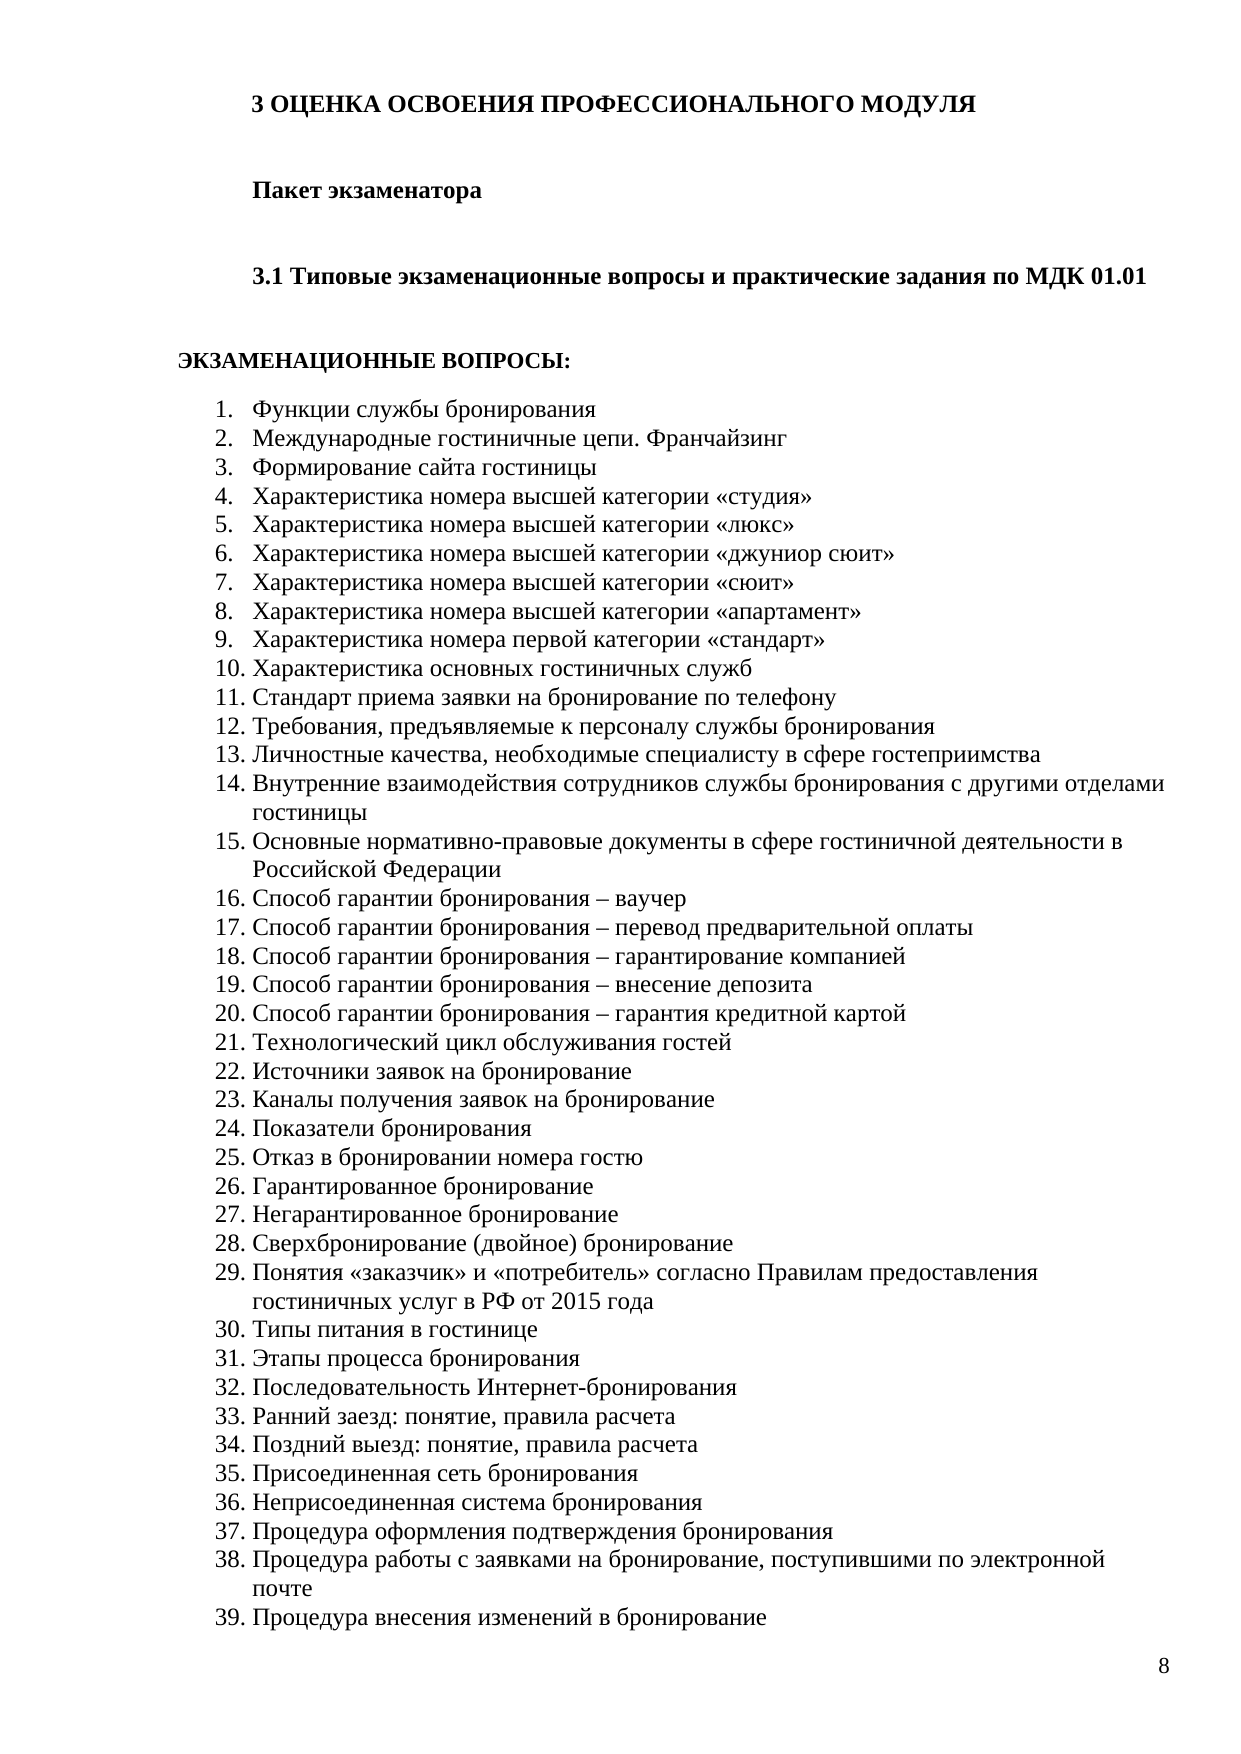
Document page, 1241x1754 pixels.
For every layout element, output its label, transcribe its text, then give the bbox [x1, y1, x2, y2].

list Способ гарантии бронирования – внесение депозита [214, 969, 1169, 998]
list Каналы получения заявок на бронирование [214, 1084, 1169, 1113]
list Основные нормативно-правовые документы в сфере гостиничной деятельности в Российской Федерации [214, 826, 1169, 883]
list Неприсоединенная система бронирования [214, 1487, 1169, 1516]
list Характеристика номера высшей категории «джуниор сюит» [214, 538, 1169, 567]
list Показатели бронирования [214, 1113, 1169, 1142]
list Этапы процесса бронирования [214, 1343, 1169, 1372]
list Способ гарантии бронирования – ваучер [214, 883, 1169, 912]
list Технологический цикл обслуживания гостей [214, 1027, 1169, 1056]
list Характеристика номера высшей категории «сюит» [214, 567, 1169, 596]
list Поздний выезд: понятие, правила расчета [214, 1429, 1169, 1458]
list Внутренние взаимодействия сотрудников службы бронирования с другими отделами гостиницы [214, 768, 1169, 826]
list Сверхбронирование (двойное) бронирование [214, 1228, 1169, 1257]
list Личностные качества, необходимые специалисту в сфере гостеприимства [214, 739, 1169, 768]
list Способ гарантии бронирования – гарантия кредитной картой [214, 998, 1169, 1027]
list Процедура внесения изменений в бронирование [214, 1602, 1169, 1631]
list Международные гостиничные цепи. Франчайзинг [214, 423, 1169, 452]
list Способ гарантии бронирования – гарантирование компанией [214, 941, 1169, 969]
text ЭКЗАМЕНАЦИОННЫЕ ВОПРОСЫ: [177, 347, 1169, 374]
text 3.1 Типовые экзаменационные вопросы и практические задания по МДК 01.01 [252, 261, 1169, 290]
list Источники заявок на бронирование [214, 1056, 1169, 1084]
list Последовательность Интернет-бронирования [214, 1372, 1169, 1401]
list Ранний заезд: понятие, правила расчета [214, 1401, 1169, 1429]
text Пакет экзаменатора [252, 175, 1169, 204]
list Характеристика основных гостиничных служб [214, 653, 1169, 682]
text 3 ОЦЕНКА ОСВОЕНИЯ ПРОФЕССИОНАЛЬНОГО МОДУЛЯ [177, 89, 1169, 117]
list Способ гарантии бронирования – перевод предварительной оплаты [214, 912, 1169, 941]
list Негарантированное бронирование [214, 1199, 1169, 1228]
list Отказ в бронировании номера гостю [214, 1142, 1169, 1171]
list Характеристика номера высшей категории «люкс» [214, 509, 1169, 538]
list Функции службы бронирования [214, 394, 1169, 423]
list Стандарт приема заявки на бронирование по телефону [214, 682, 1169, 711]
list Процедура оформления подтверждения бронирования [214, 1516, 1169, 1544]
list Характеристика номера первой категории «стандарт» [214, 624, 1169, 653]
list Процедура работы с заявками на бронирование, поступившими по электронной почте [214, 1544, 1169, 1602]
list Гарантированное бронирование [214, 1171, 1169, 1199]
list Присоединенная сеть бронирования [214, 1458, 1169, 1487]
list Характеристика номера высшей категории «студия» [214, 481, 1169, 509]
list Характеристика номера высшей категории «апартамент» [214, 596, 1169, 624]
list Понятия «заказчик» и «потребитель» согласно Правилам предоставления гостиничных услуг в РФ от 2015 года [214, 1257, 1169, 1314]
list Требования, предъявляемые к персоналу службы бронирования [214, 711, 1169, 739]
list Типы питания в гостинице [214, 1314, 1169, 1343]
list Формирование сайта гостиницы [214, 452, 1169, 481]
